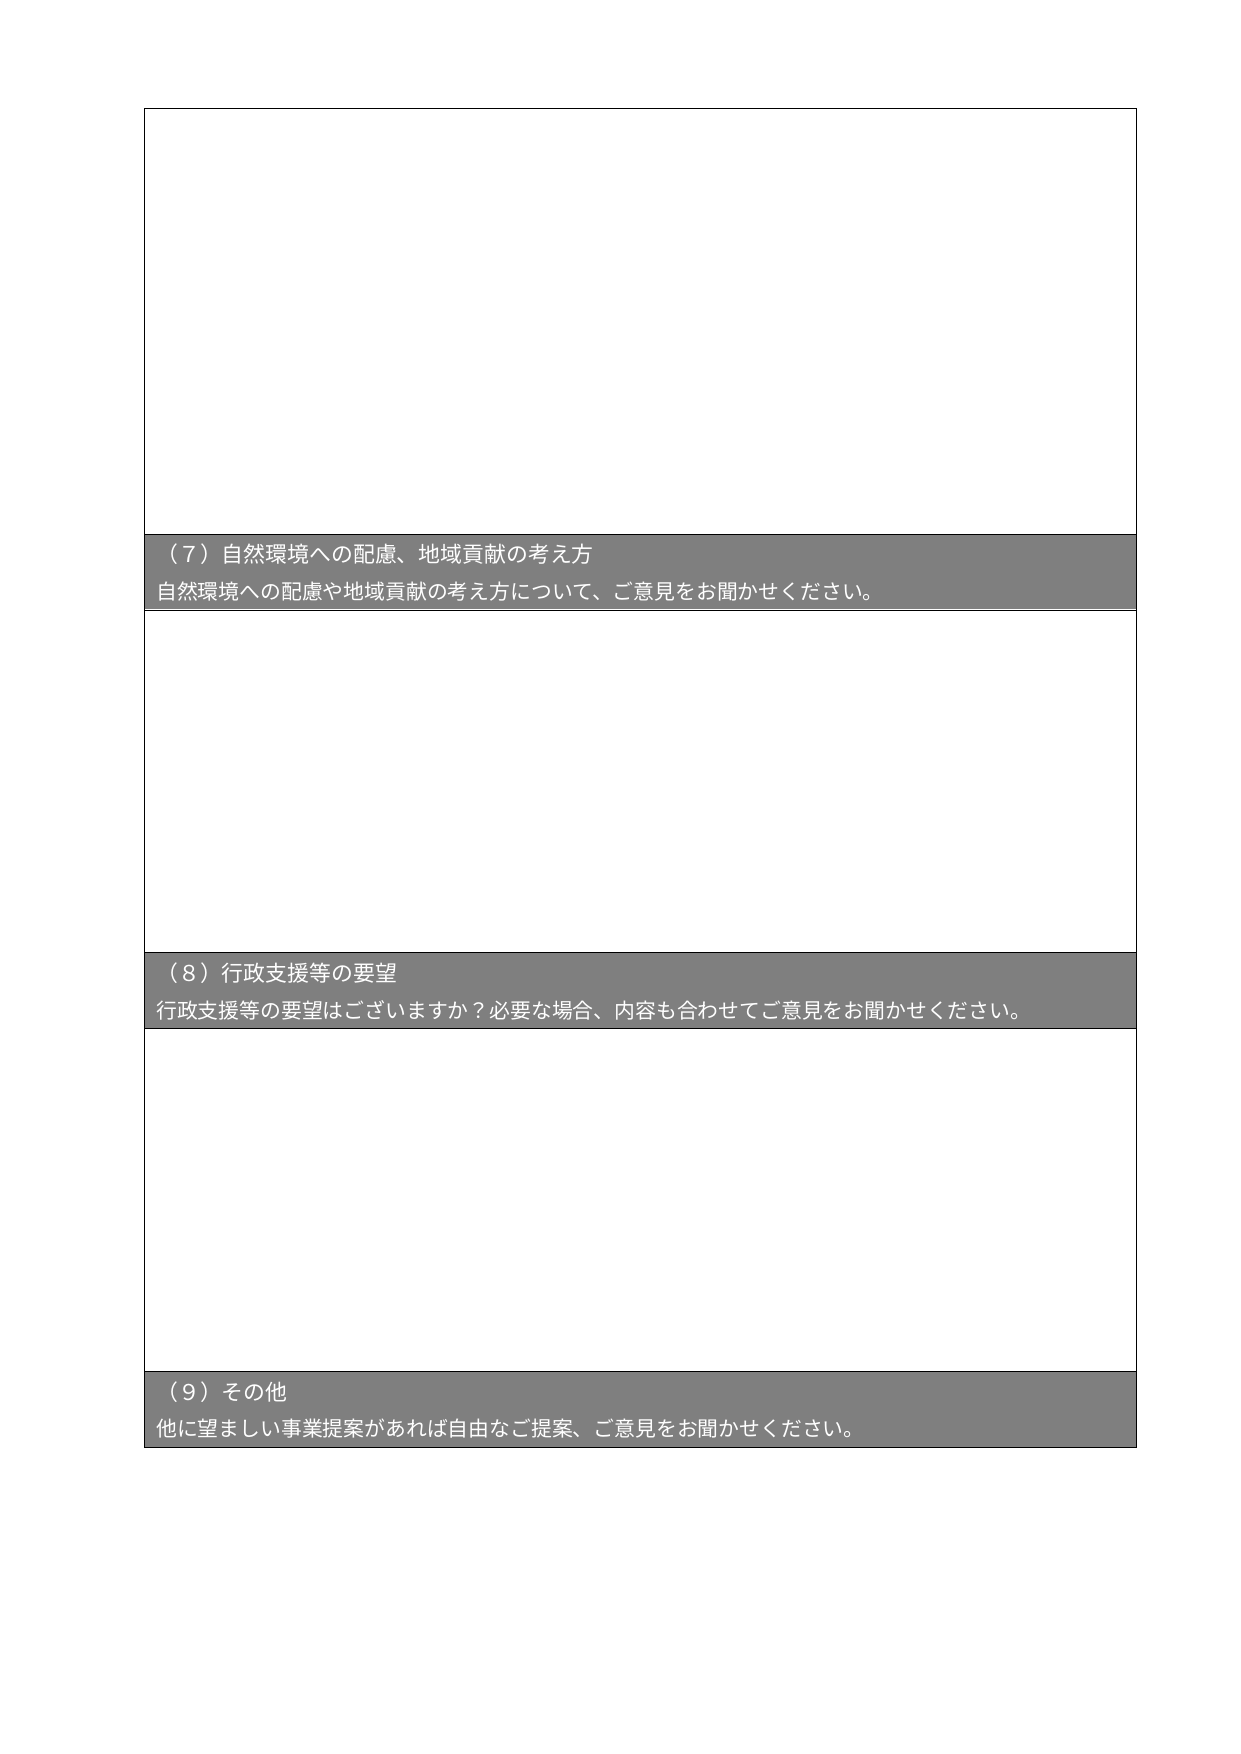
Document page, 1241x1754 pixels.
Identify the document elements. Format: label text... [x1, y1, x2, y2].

table_cell [145, 109, 1136, 533]
table_cell （９）その他 他に望ましい事業提案があれば自由なご提案、ご意見をお聞かせください。 [145, 1372, 1136, 1447]
table_cell （８）行政支援等の要望 行政支援等の要望はございますか？必要な場合、内容も合わせてご意見をお聞かせください。 [145, 953, 1136, 1028]
table_cell （７）自然環境への配慮、地域貢献の考え方 自然環境への配慮や地域貢献の考え方について、ご意見をお聞かせください。 [145, 535, 1136, 609]
table_cell [145, 1029, 1136, 1371]
table_cell [145, 611, 1136, 952]
